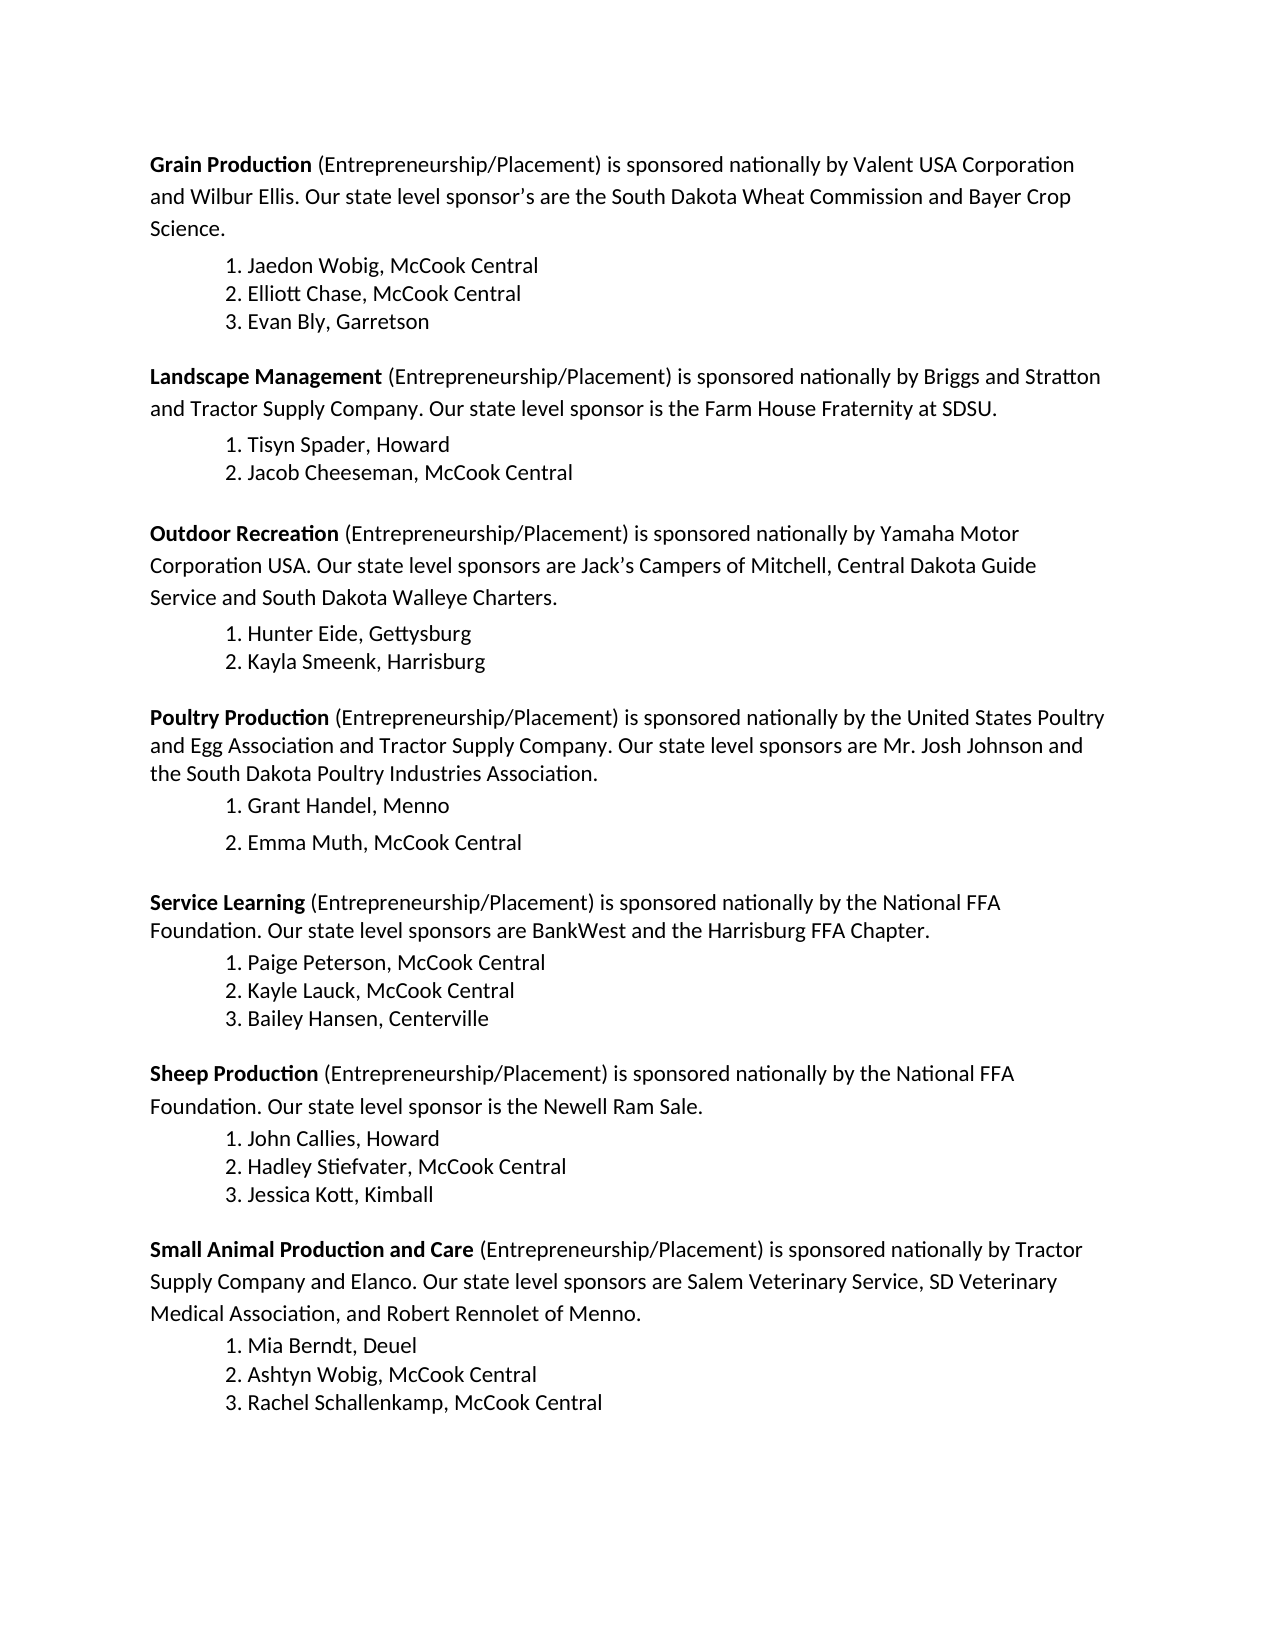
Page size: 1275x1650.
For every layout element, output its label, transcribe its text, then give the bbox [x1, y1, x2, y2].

text Landscape Management (Entrepreneurship/Placement) is sponsored nationally by Briggs and Stratton and Tractor Supply Company. Our state level sponsor is the Farm House Fraternity at SDSU. [150, 362, 1102, 422]
text 2. Kayla Smeenk, Harrisburg [150, 647, 1106, 675]
text 2. Hadley Stiefvater, McCook Central [150, 1152, 1094, 1180]
text 1. John Callies, Howard [150, 1124, 1094, 1152]
text Poultry Production (Entrepreneurship/Placement) is sponsored nationally by the United States Poultry and Egg Association and Tractor Supply Company. Our state level sponsors are Mr. Josh Johnson and the South Dakota Poultry Industries Association. [150, 703, 1106, 787]
text 1. Hunter Eide, Gettysburg [150, 619, 1106, 647]
text 1. Jaedon Wobig, McCook Central [150, 251, 1078, 279]
text 1. Grant Handel, Menno [150, 792, 1097, 820]
text 1. Mia Berndt, Deuel [150, 1332, 1112, 1360]
text 2. Jacob Cheeseman, McCook Central [150, 458, 1106, 486]
text 3. Evan Bly, Garretson [150, 307, 1078, 335]
text 3. Bailey Hansen, Centerville [150, 1004, 1097, 1032]
text 2. Emma Muth, McCook Central [150, 828, 1097, 856]
text 3. Rachel Schallenkamp, McCook Central [150, 1388, 1112, 1416]
text Service Learning (Entrepreneurship/Placement) is sponsored nationally by the National FFA Foundation. Our state level sponsors are BankWest and the Harrisburg FFA Chapter. [150, 888, 1097, 944]
text 2. Ashtyn Wobig, McCook Central [150, 1360, 1112, 1388]
text Outdoor Recreation (Entrepreneurship/Placement) is sponsored nationally by Yamaha Motor Corporation USA. Our state level sponsors are Jack’s Campers of Mitchell, Central Dakota Guide Service and South Dakota Walleye Charters. [150, 519, 1106, 611]
text Sheep Production (Entrepreneurship/Placement) is sponsored nationally by the National FFA Foundation. Our state level sponsor is the Newell Ram Sale. [150, 1059, 1094, 1120]
text Grain Production (Entrepreneurship/Placement) is sponsored nationally by Valent USA Corporation and Wilbur Ellis. Our state level sponsor’s are the South Dakota Wheat Commission and Bayer Crop Science. [150, 150, 1077, 242]
text 2. Kayle Lauck, McCook Central [150, 976, 1097, 1004]
text 3. Jessica Kott, Kimball [150, 1180, 1094, 1208]
text Small Animal Production and Care (Entrepreneurship/Placement) is sponsored nationally by Tractor Supply Company and Elanco. Our state level sponsors are Salem Veterinary Service, SD Veterinary Medical Association, and Robert Rennolet of Menno. [150, 1235, 1112, 1327]
text 2. Elliott Chase, McCook Central [150, 279, 1078, 307]
text 1. Tisyn Spader, Howard [150, 430, 1106, 458]
text 1. Paige Peterson, McCook Central [150, 948, 1097, 976]
